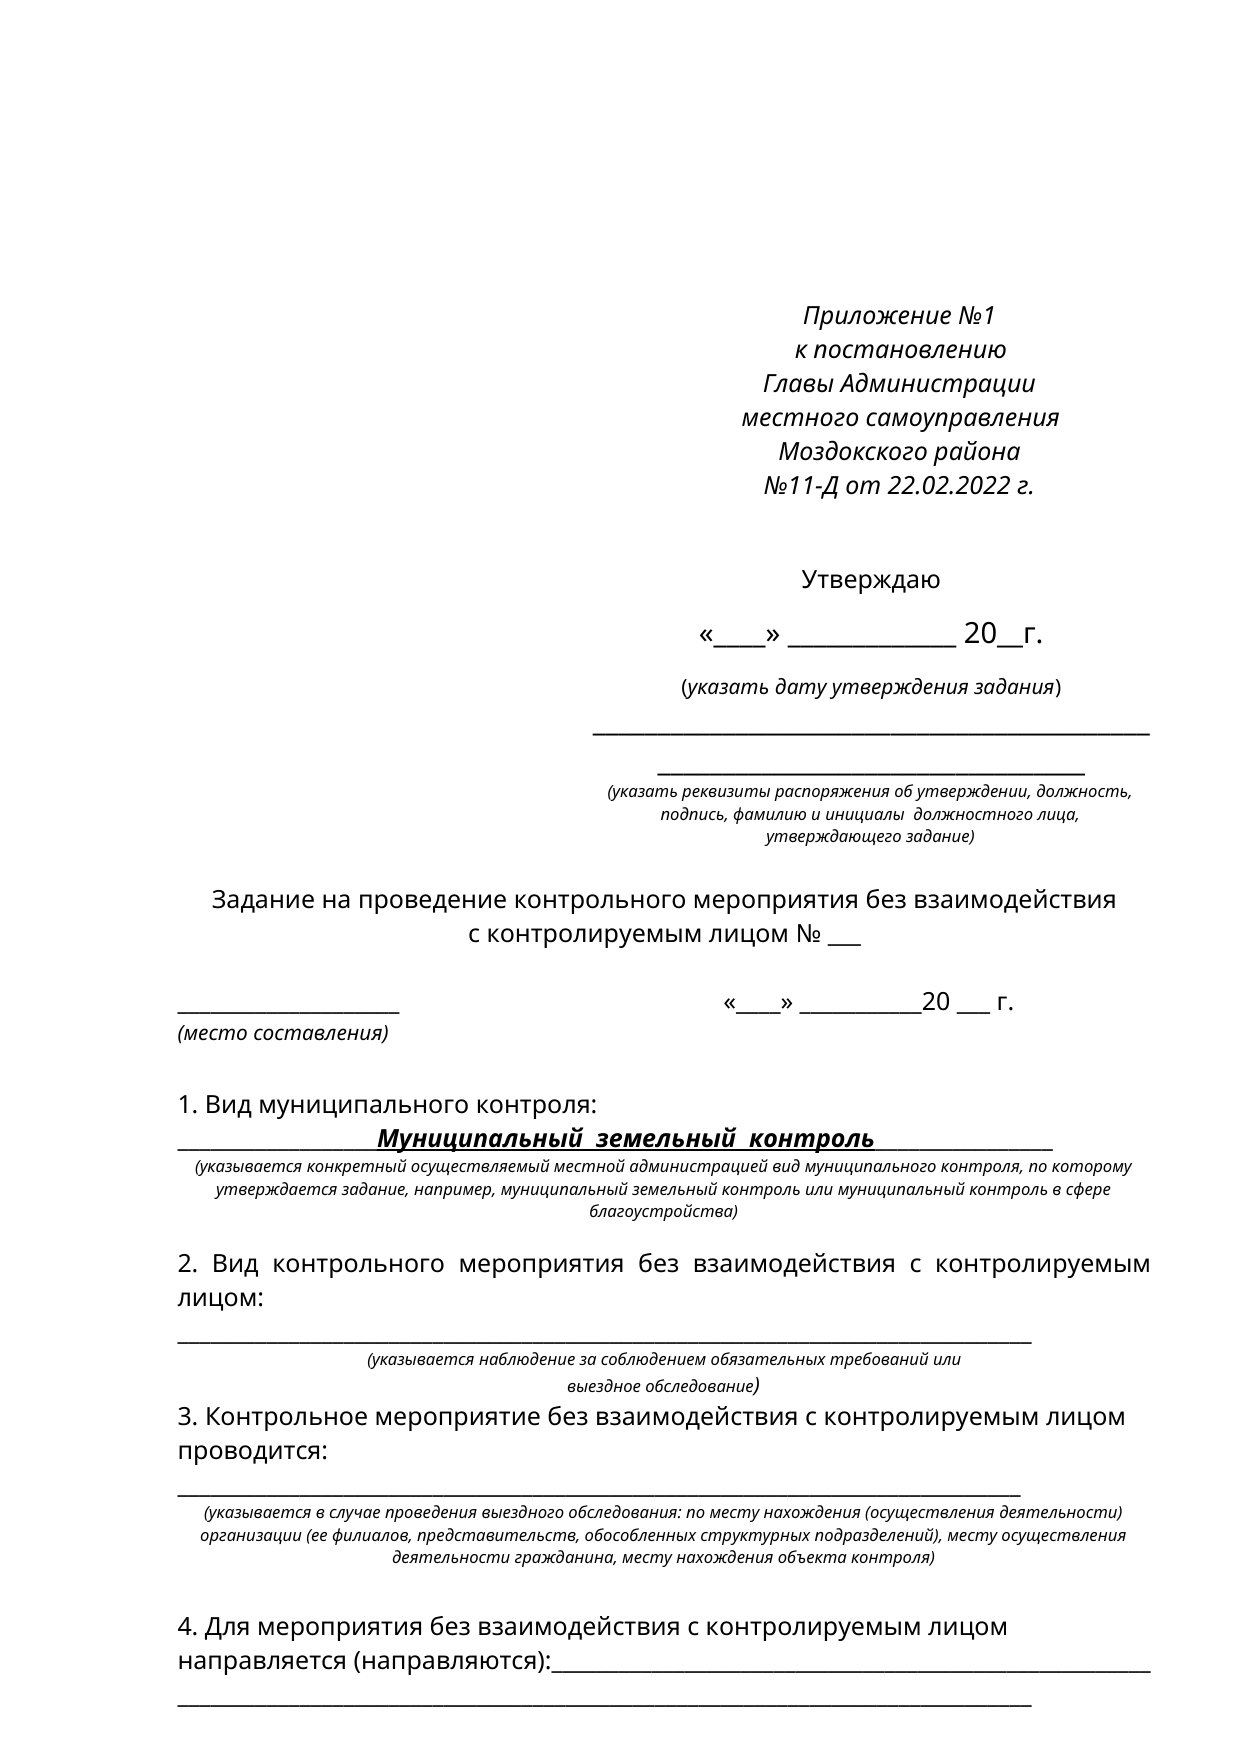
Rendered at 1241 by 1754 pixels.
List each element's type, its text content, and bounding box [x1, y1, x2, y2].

text «____» _____________ 20__г. [591, 612, 1152, 652]
text Моздокского района [650, 434, 1152, 468]
text выездное обследование) [177, 1370, 1152, 1398]
text (указать реквизиты распоряжения об утверждении, должность, подпись, фамилию и инициалы должностного лица, утверждающего задание) [591, 780, 1152, 848]
text (место составления) [177, 1018, 1152, 1047]
text (указать дату утверждения задания) [591, 672, 1152, 700]
text _____________________________________________________________________________ [177, 1313, 1152, 1347]
text 3. Контрольное мероприятие без взаимодействия с контролируемым лицом проводится: [177, 1398, 1152, 1467]
text 1. Вид муниципального контроля: [177, 1086, 1152, 1120]
text 2. Вид контрольного мероприятия без взаимодействия с контролируемым лицом: [177, 1245, 1152, 1313]
text Задание на проведение контрольного мероприятия без взаимодействия [177, 882, 1152, 916]
text с контролируемым лицом № ___ [177, 916, 1152, 950]
text №11-Д от 22.02.2022 г. [650, 468, 1152, 502]
text ____________________________________________________________________________ [591, 700, 1152, 780]
text 4. Для мероприятия без взаимодействия с контролируемым лицом направляется (направляются):______________________________________________________ [177, 1608, 1152, 1677]
text местного самоуправления [650, 400, 1152, 434]
text __________________Муниципальный земельный контроль________________ [177, 1120, 1152, 1154]
text к постановлению [650, 332, 1152, 366]
text _____________________________________________________________________________ [177, 1677, 1152, 1711]
text ____________________ «____» ___________20 ___ г. [177, 984, 1152, 1018]
text (указывается конкретный осуществляемый местной администрацией вид муниципального контроля, по которому утверждается задание, например, муниципальный земельный контроль или муниципальный контроль в сфере благоустройства) [177, 1154, 1152, 1222]
text (указывается наблюдение за соблюдением обязательных требований или [177, 1347, 1152, 1370]
text Главы Администрации [650, 366, 1152, 400]
text ____________________________________________________________________________ [177, 1467, 1152, 1501]
text Приложение №1 [650, 297, 1152, 332]
text Утверждаю [591, 561, 1152, 595]
text (указывается в случае проведения выездного обследования: по месту нахождения (осуществления деятельности) организации (ее филиалов, представительств, обособленных структурных подразделений), месту осуществления деятельности гражданина, месту нахождения объекта контроля) [177, 1501, 1152, 1569]
